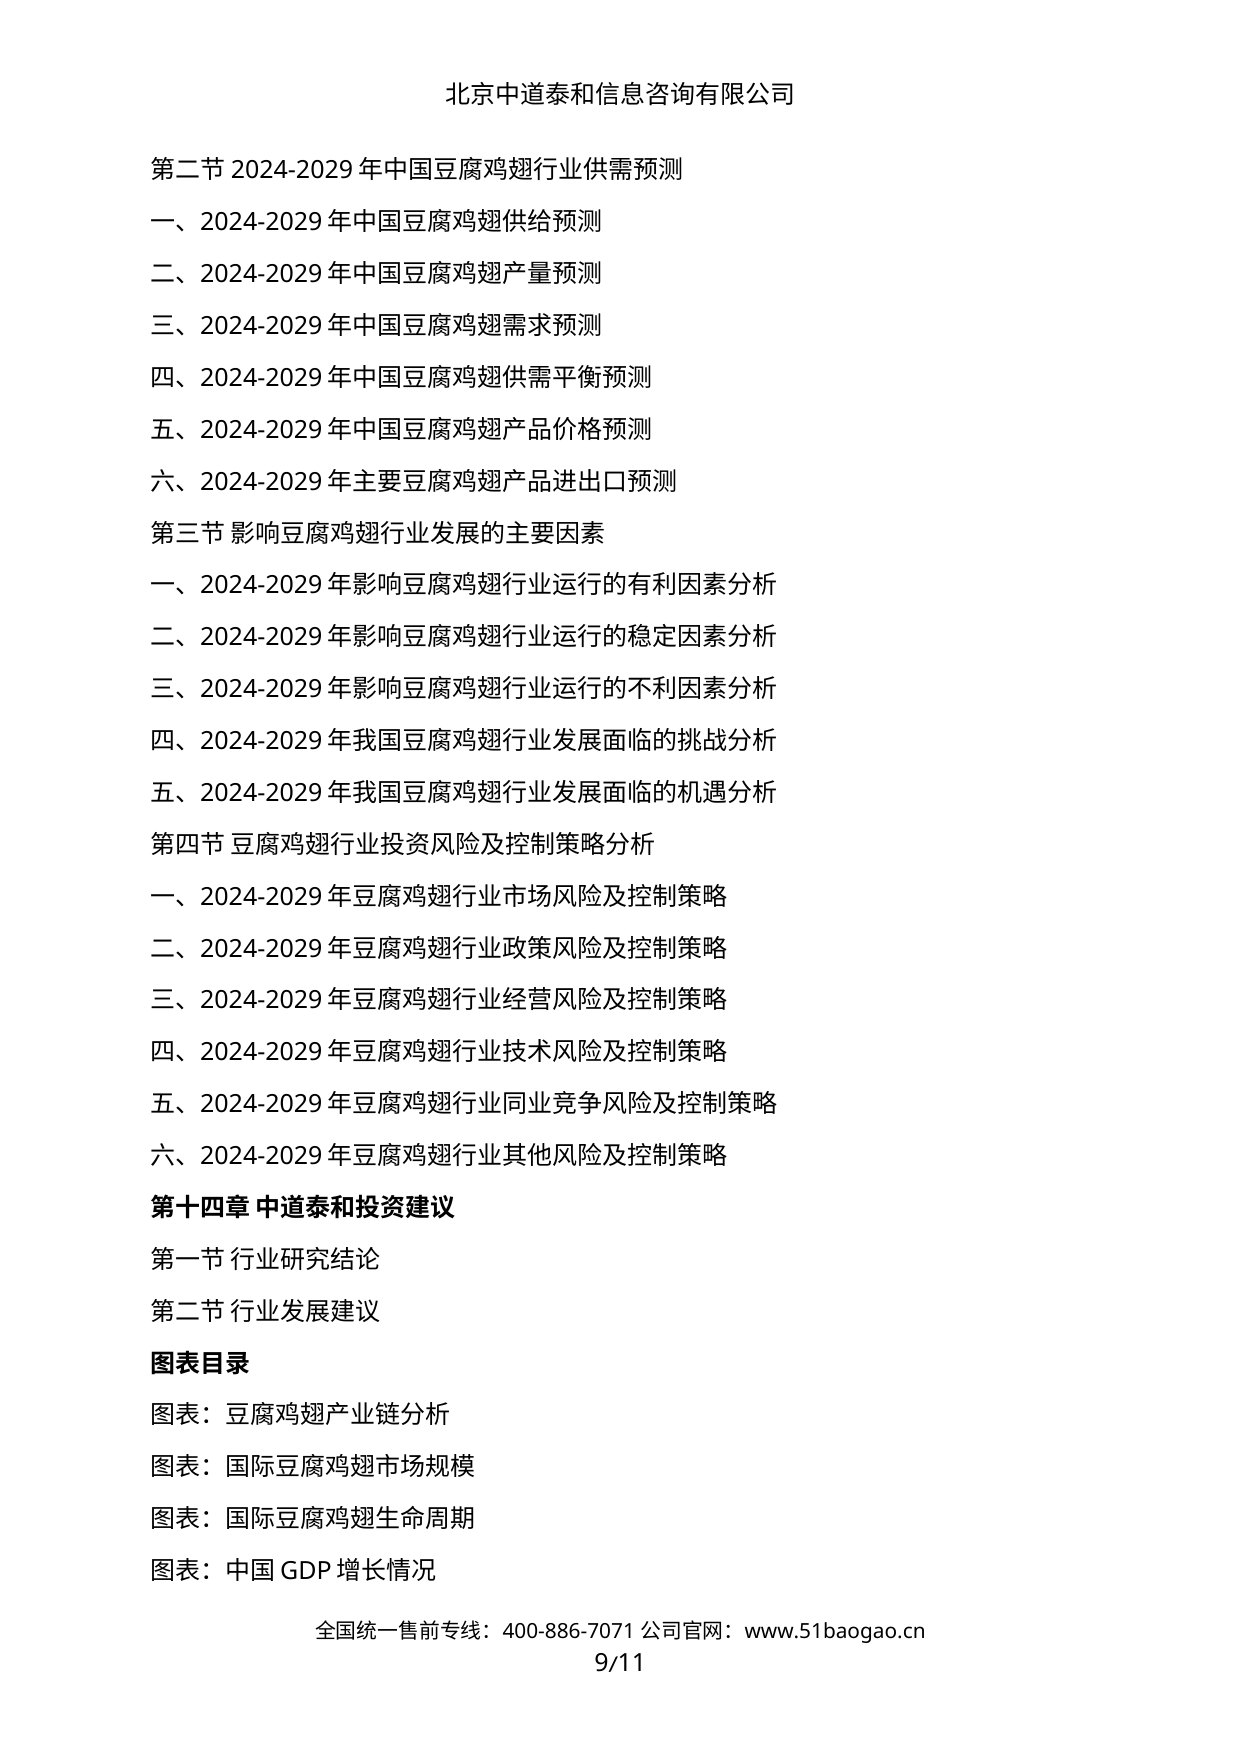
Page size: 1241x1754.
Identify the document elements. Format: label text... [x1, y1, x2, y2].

text 二、2024-2029年豆腐鸡翅行业政策风险及控制策略 [150, 928, 1090, 964]
text 第四节 豆腐鸡翅行业投资风险及控制策略分析 [150, 824, 1090, 861]
text 一、2024-2029年影响豆腐鸡翅行业运行的有利因素分析 [150, 565, 1090, 601]
text 一、2024-2029年豆腐鸡翅行业市场风险及控制策略 [150, 876, 1090, 912]
text 图表：国际豆腐鸡翅市场规模 [150, 1447, 1090, 1483]
text 图表：中国GDP增长情况 [150, 1551, 1090, 1587]
text 图表目录 [150, 1343, 1090, 1379]
text 三、2024-2029年影响豆腐鸡翅行业运行的不利因素分析 [150, 669, 1090, 705]
text 四、2024-2029年中国豆腐鸡翅供需平衡预测 [150, 357, 1090, 394]
text 图表：豆腐鸡翅产业链分析 [150, 1395, 1090, 1431]
text 图表：国际豆腐鸡翅生命周期 [150, 1499, 1090, 1535]
text 二、2024-2029年中国豆腐鸡翅产量预测 [150, 254, 1090, 290]
text 第二节 2024-2029年中国豆腐鸡翅行业供需预测 [150, 150, 1090, 186]
text 四、2024-2029年我国豆腐鸡翅行业发展面临的挑战分析 [150, 721, 1090, 757]
text 三、2024-2029年中国豆腐鸡翅需求预测 [150, 306, 1090, 342]
text 三、2024-2029年豆腐鸡翅行业经营风险及控制策略 [150, 980, 1090, 1016]
text 第十四章 中道泰和投资建议 [150, 1187, 1090, 1224]
text 六、2024-2029年豆腐鸡翅行业其他风险及控制策略 [150, 1136, 1090, 1172]
text 五、2024-2029年我国豆腐鸡翅行业发展面临的机遇分析 [150, 772, 1090, 809]
text 第二节 行业发展建议 [150, 1291, 1090, 1327]
text 第一节 行业研究结论 [150, 1239, 1090, 1276]
text 五、2024-2029年中国豆腐鸡翅产品价格预测 [150, 409, 1090, 446]
text 五、2024-2029年豆腐鸡翅行业同业竞争风险及控制策略 [150, 1084, 1090, 1120]
text 二、2024-2029年影响豆腐鸡翅行业运行的稳定因素分析 [150, 617, 1090, 653]
text 六、2024-2029年主要豆腐鸡翅产品进出口预测 [150, 461, 1090, 497]
text 第三节 影响豆腐鸡翅行业发展的主要因素 [150, 513, 1090, 549]
text 四、2024-2029年豆腐鸡翅行业技术风险及控制策略 [150, 1032, 1090, 1068]
text 一、2024-2029年中国豆腐鸡翅供给预测 [150, 202, 1090, 238]
